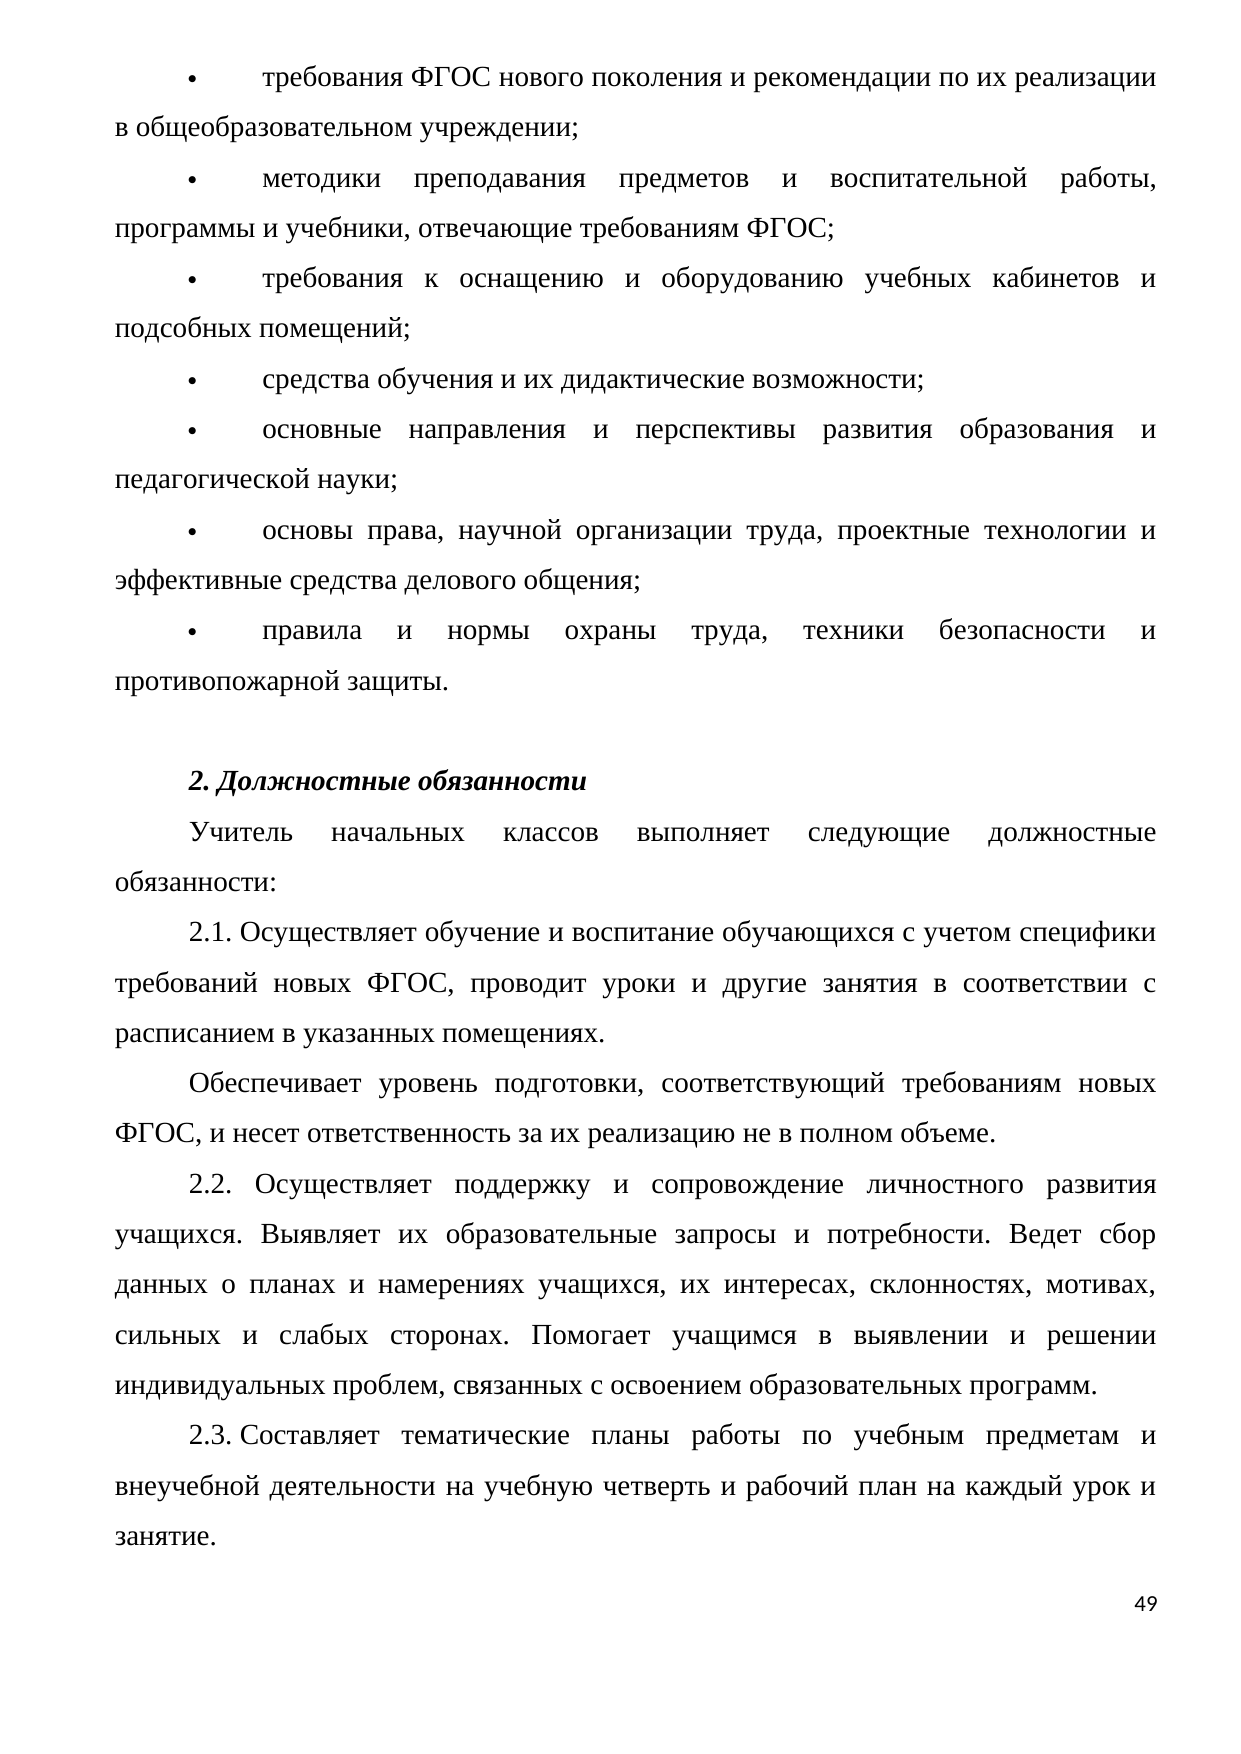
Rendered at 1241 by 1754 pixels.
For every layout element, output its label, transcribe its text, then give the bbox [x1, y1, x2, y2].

list средства обучения и их дидактические возможности; [114, 361, 1157, 394]
text 2. Должностные обязанности [114, 763, 1157, 797]
list требования ФГОС нового поколения и рекомендации по их реализации в общеобразовательном учреждении; [114, 59, 1157, 143]
list основы права, научной организации труда, проектные технологии и эффективные средства делового общения; [114, 512, 1157, 596]
list требования к оснащению и оборудованию учебных кабинетов и подсобных помещений; [114, 260, 1157, 344]
list методики преподавания предметов и воспитательной работы, программы и учебники, отвечающие требованиям ФГОС; [114, 160, 1157, 243]
text 2.3. Составляет тематические планы работы по учебным предметам и внеучебной деятельности на учебную четверть и рабочий план на каждый урок и занятие. [114, 1417, 1157, 1552]
list основные направления и перспективы развития образования и педагогической науки; [114, 411, 1157, 495]
text Обеспечивает уровень подготовки, соответствующий требованиям новых ФГОС, и несет ответственность за их реализацию не в полном объеме. [114, 1065, 1157, 1149]
list правила и нормы охраны труда, техники безопасности и противопожарной защиты. [114, 612, 1157, 696]
text Учитель начальных классов выполняет следующие должностные обязанности: [114, 814, 1157, 898]
text 2.1. Осуществляет обучение и воспитание обучающихся с учетом специфики требований новых ФГОС, проводит уроки и другие занятия в соответствии с расписанием в указанных помещениях. [114, 914, 1157, 1048]
text 2.2. Осуществляет поддержку и сопровождение личностного развития учащихся. Выявляет их образовательные запросы и потребности. Ведет сбор данных о планах и намерениях учащихся, их интересах, склонностях, мотивах, сильных и слабых сторонах. Помогает учащимся в выявлении и решении индивидуальных проблем, связанных с освоением образовательных программ. [114, 1166, 1157, 1401]
